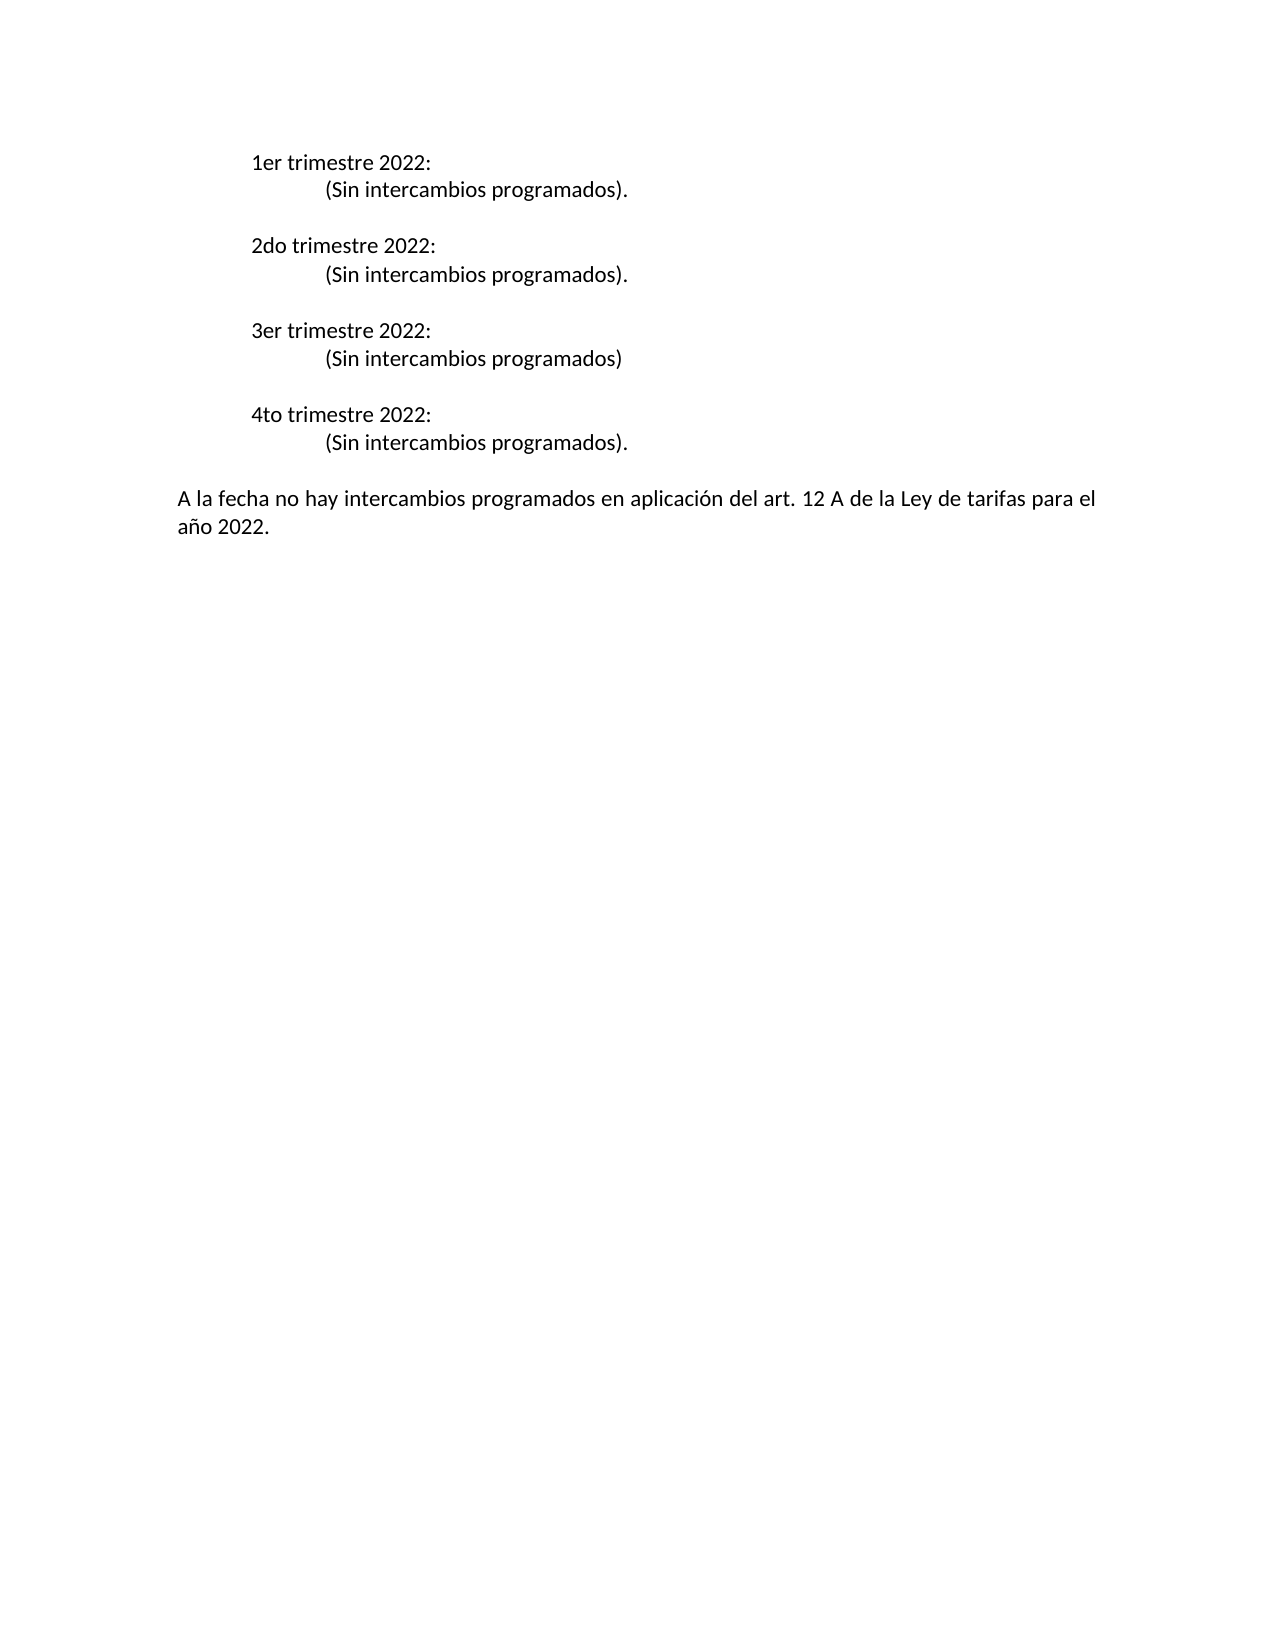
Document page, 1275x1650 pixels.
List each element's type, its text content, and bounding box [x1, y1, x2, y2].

list (Sin intercambios programados) [288, 344, 1098, 372]
text 4to trimestre 2022: [177, 400, 1098, 428]
text A la fecha no hay intercambios programados en aplicación del art. 12 A de la Ley de tarifas para el año 2022. [177, 484, 1098, 540]
text (Sin intercambios programados). [325, 260, 1098, 288]
text 1er trimestre 2022: [251, 148, 1098, 176]
text 3er trimestre 2022: [177, 316, 1098, 344]
text 2do trimestre 2022: [207, 232, 1098, 260]
text (Sin intercambios programados). [325, 428, 1098, 456]
list (Sin intercambios programados). [282, 176, 1098, 204]
